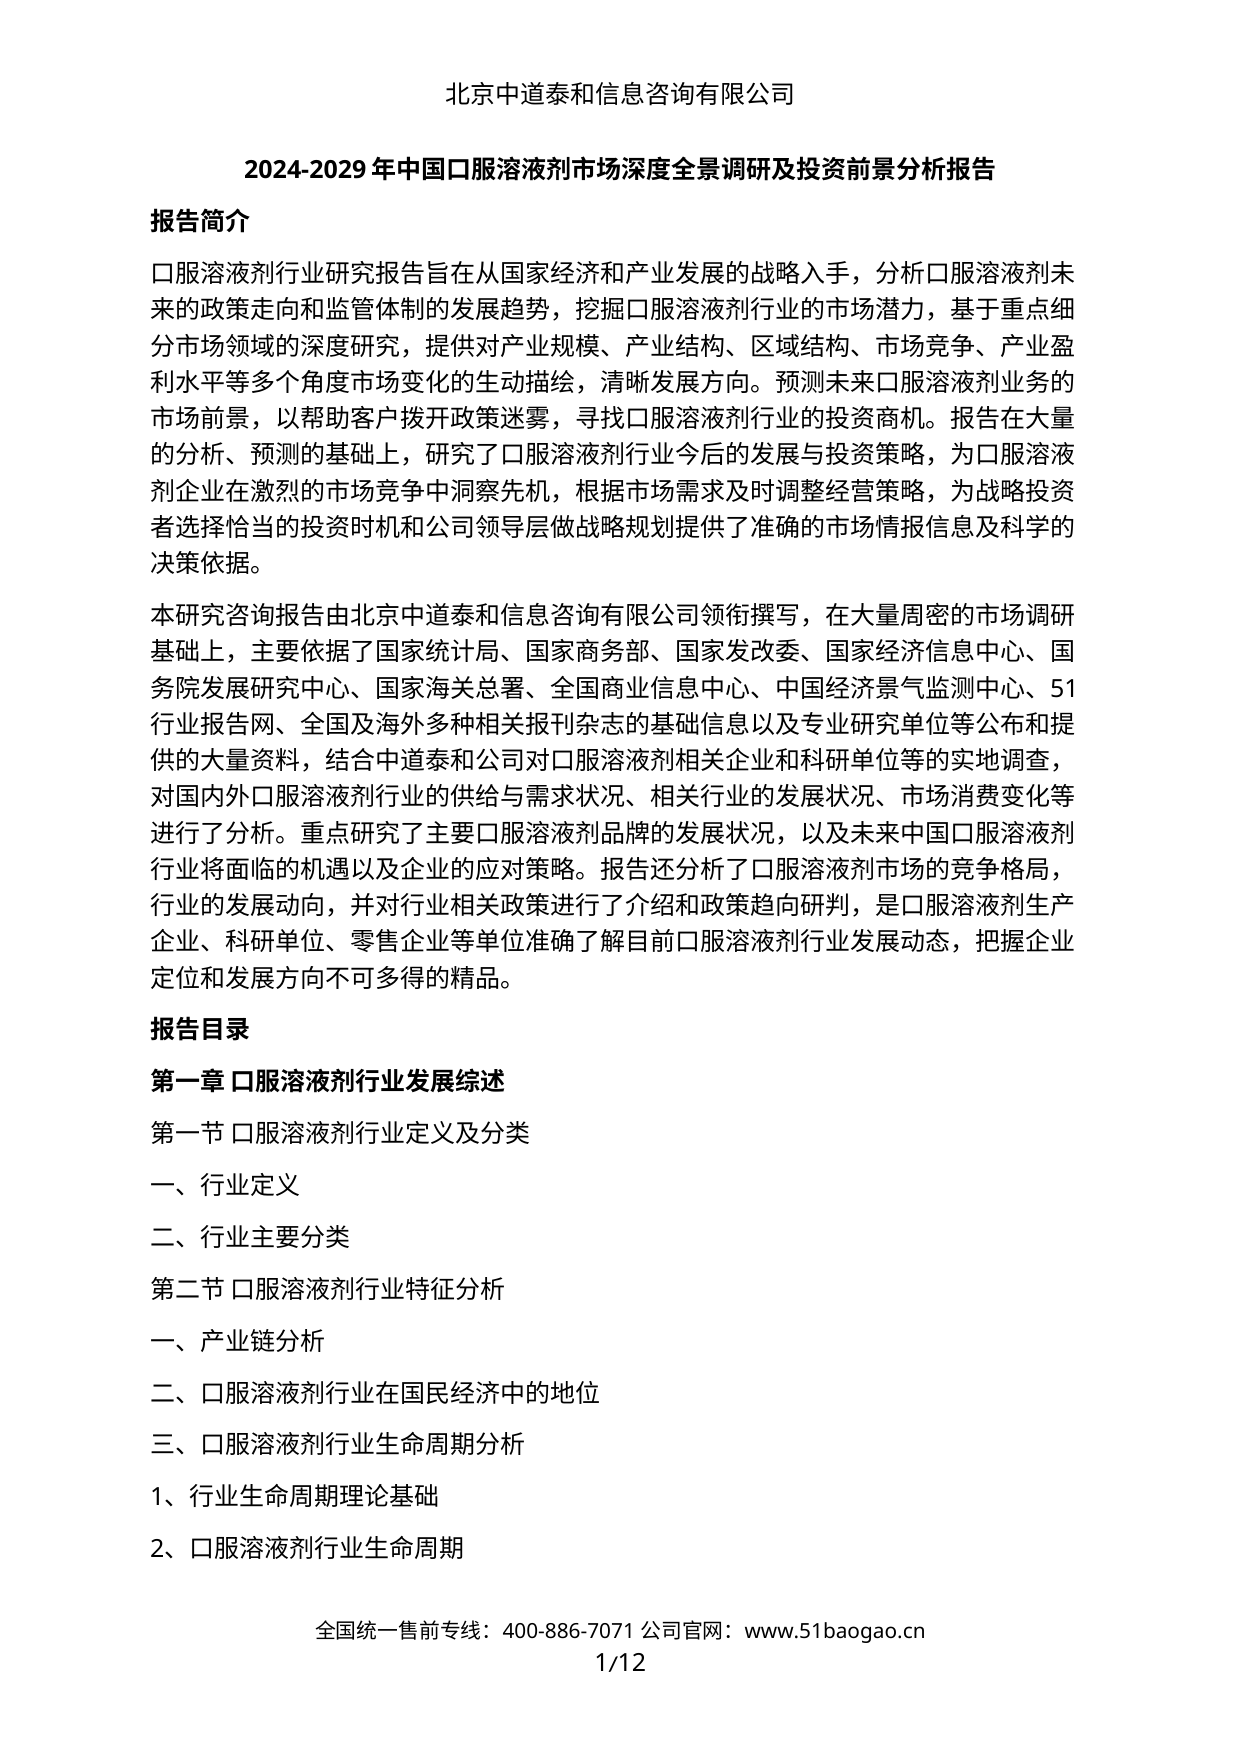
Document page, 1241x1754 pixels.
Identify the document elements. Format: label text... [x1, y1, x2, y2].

text 二、口服溶液剂行业在国民经济中的地位 [150, 1373, 1090, 1409]
text 报告简介 [150, 202, 1090, 238]
text 三、口服溶液剂行业生命周期分析 [150, 1425, 1090, 1461]
text 一、行业定义 [150, 1166, 1090, 1202]
text 本研究咨询报告由北京中道泰和信息咨询有限公司领衔撰写，在大量周密的市场调研基础上，主要依据了国家统计局、国家商务部、国家发改委、国家经济信息中心、国务院发展研究中心、国家海关总署、全国商业信息中心、中国经济景气监测中心、51行业报告网、全国及海外多种相关报刊杂志的基础信息以及专业研究单位等公布和提供的大量资料，结合中道泰和公司对口服溶液剂相关企业和科研单位等的实地调查，对国内外口服溶液剂行业的供给与需求状况、相关行业的发展状况、市场消费变化等进行了分析。重点研究了主要口服溶液剂品牌的发展状况，以及未来中国口服溶液剂行业将面临的机遇以及企业的应对策略。报告还分析了口服溶液剂市场的竞争格局，行业的发展动向，并对行业相关政策进行了介绍和政策趋向研判，是口服溶液剂生产企业、科研单位、零售企业等单位准确了解目前口服溶液剂行业发展动态，把握企业定位和发展方向不可多得的精品。 [150, 596, 1090, 994]
text 第一节 口服溶液剂行业定义及分类 [150, 1114, 1090, 1150]
text 口服溶液剂行业研究报告旨在从国家经济和产业发展的战略入手，分析口服溶液剂未来的政策走向和监管体制的发展趋势，挖掘口服溶液剂行业的市场潜力，基于重点细分市场领域的深度研究，提供对产业规模、产业结构、区域结构、市场竞争、产业盈利水平等多个角度市场变化的生动描绘，清晰发展方向。预测未来口服溶液剂业务的市场前景，以帮助客户拨开政策迷雾，寻找口服溶液剂行业的投资商机。报告在大量的分析、预测的基础上，研究了口服溶液剂行业今后的发展与投资策略，为口服溶液剂企业在激烈的市场竞争中洞察先机，根据市场需求及时调整经营策略，为战略投资者选择恰当的投资时机和公司领导层做战略规划提供了准确的市场情报信息及科学的决策依据。 [150, 254, 1090, 580]
text 2024-2029年中国口服溶液剂市场深度全景调研及投资前景分析报告 [150, 150, 1090, 186]
text 1、行业生命周期理论基础 [150, 1477, 1090, 1513]
text 二、行业主要分类 [150, 1217, 1090, 1254]
text 第二节 口服溶液剂行业特征分析 [150, 1269, 1090, 1306]
text 一、产业链分析 [150, 1321, 1090, 1357]
text 2、口服溶液剂行业生命周期 [150, 1529, 1090, 1565]
text 报告目录 [150, 1010, 1090, 1046]
text 第一章 口服溶液剂行业发展综述 [150, 1062, 1090, 1098]
